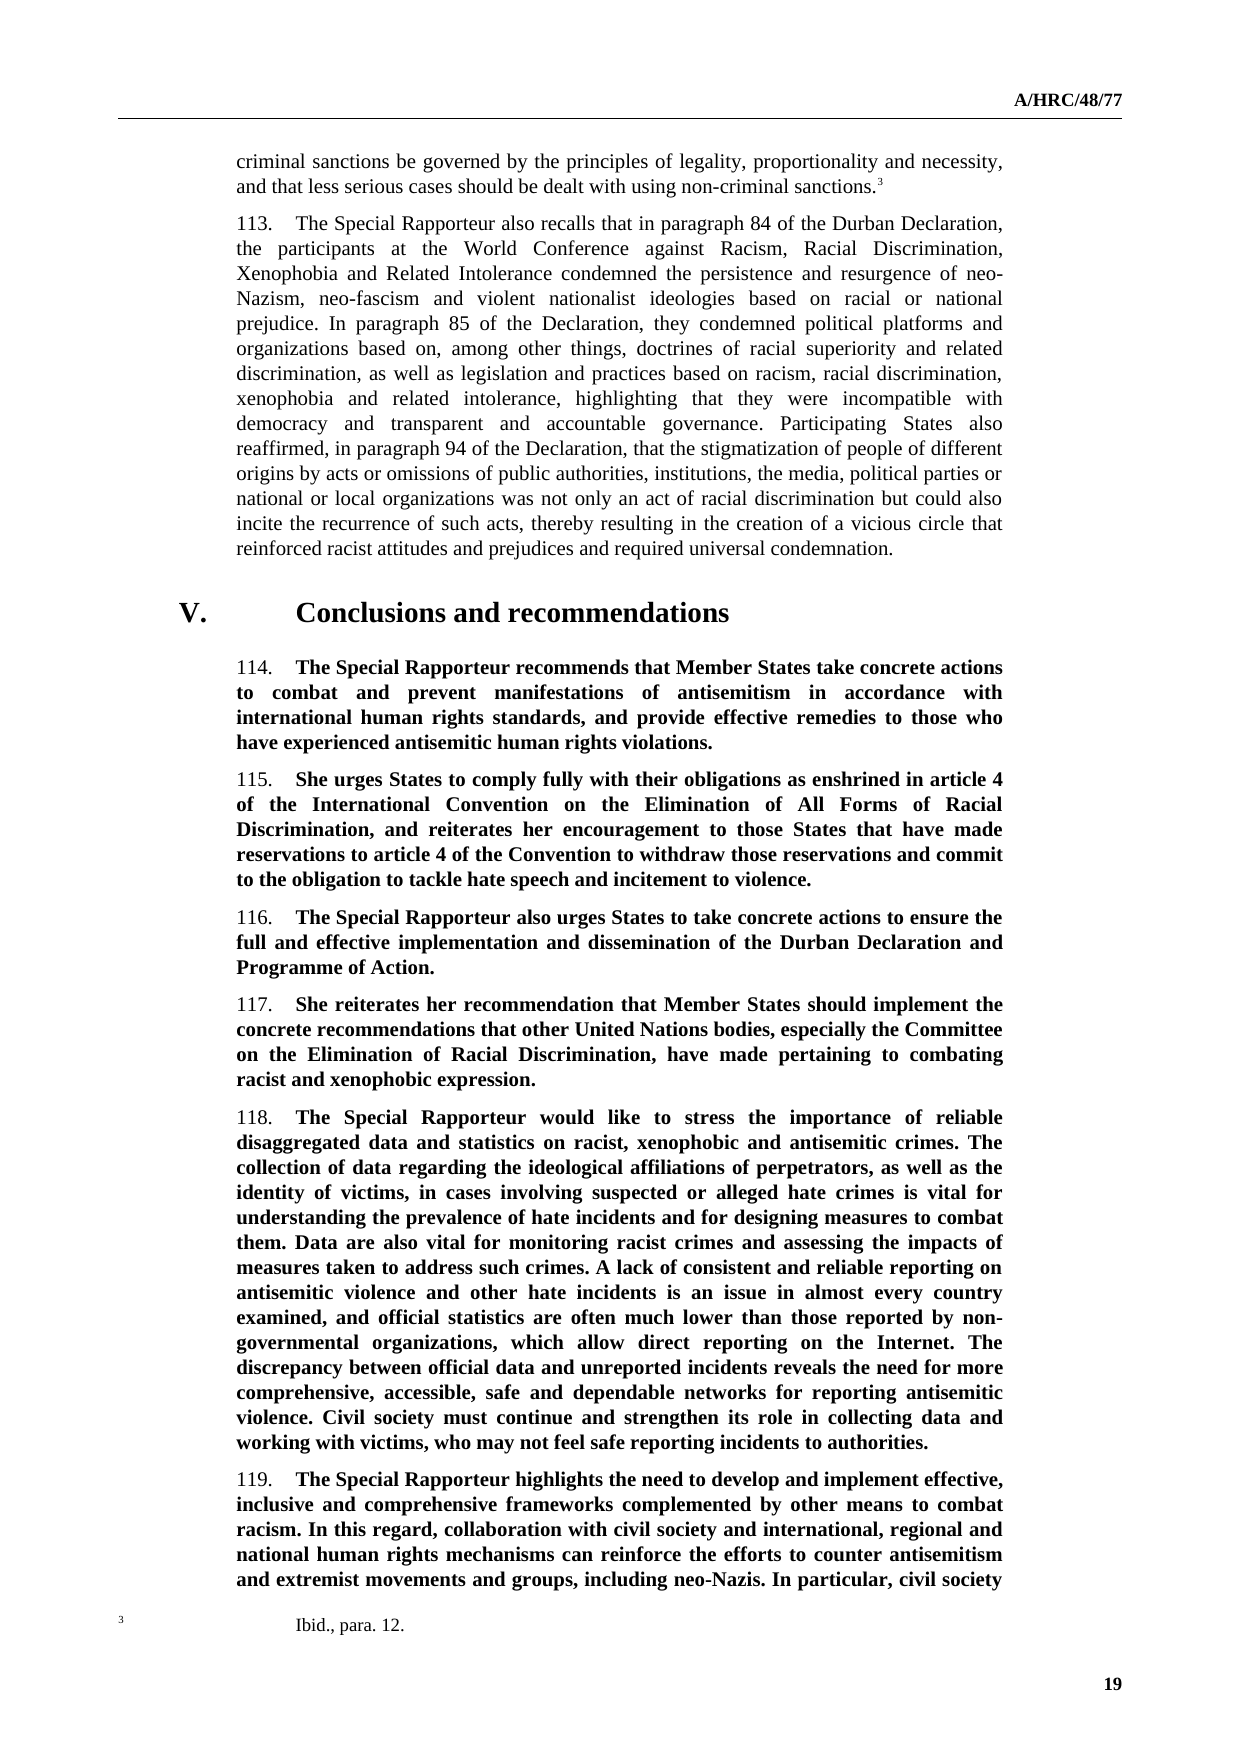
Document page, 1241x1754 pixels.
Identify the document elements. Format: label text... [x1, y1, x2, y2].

text 117. She reiterates her recommendation that Member States should implement the concrete recommendations that other United Nations bodies, especially the Committee on the Elimination of Racial Discrimination, have made pertaining to combating racist and xenophobic expression. [236, 991, 1004, 1091]
text 115. She urges States to comply fully with their obligations as enshrined in article 4 of the International Convention on the Elimination of All Forms of Racial Discrimination, and reiterates her encouragement to those States that have made reservations to article 4 of the Convention to withdraw those reservations and commit to the obligation to tackle hate speech and incitement to violence. [236, 766, 1004, 891]
text 116. The Special Rapporteur also urges States to take concrete actions to ensure the full and effective implementation and dissemination of the Durban Declaration and Programme of Action. [236, 904, 1004, 979]
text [236, 1466, 1004, 1591]
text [236, 148, 1004, 198]
text 113. The Special Rapporteur also recalls that in paragraph 84 of the Durban Declaration, the participants at the World Conference against Racism, Racial Discrimination, Xenophobia and Related Intolerance condemned the persistence and resurgence of neo-Nazism, neo-fascism and violent nationalist ideologies based on racial or national prejudice. In paragraph 85 of the Declaration, they condemned political platforms and organizations based on, among other things, doctrines of racial superiority and related discrimination, as well as legislation and practices based on racism, racial discrimination, xenophobia and related intolerance, highlighting that they were incompatible with democracy and transparent and accountable governance. Participating States also reaffirmed, in paragraph 94 of the Declaration, that the stigmatization of people of different origins by acts or omissions of public authorities, institutions, the media, political parties or national or local organizations was not only an act of racial discrimination but could also incite the recurrence of such acts, thereby resulting in the creation of a vicious circle that reinforced racist attitudes and prejudices and required universal condemnation. [236, 210, 1004, 560]
text 114. The Special Rapporteur recommends that Member States take concrete actions to combat and prevent manifestations of antisemitism in accordance with international human rights standards, and provide effective remedies to those who have experienced antisemitic human rights violations. [236, 654, 1004, 754]
text 118. The Special Rapporteur would like to stress the importance of reliable disaggregated data and statistics on racist, xenophobic and antisemitic crimes. The collection of data regarding the ideological affiliations of perpetrators, as well as the identity of victims, in cases involving suspected or alleged hate crimes is vital for understanding the prevalence of hate incidents and for designing measures to combat them. Data are also vital for monitoring racist crimes and assessing the impacts of measures taken to address such crimes. A lack of consistent and reliable reporting on antisemitic violence and other hate incidents is an issue in almost every country examined, and official statistics are often much lower than those reported by non-governmental organizations, which allow direct reporting on the Internet. The discrepancy between official data and unreported incidents reveals the need for more comprehensive, accessible, safe and dependable networks for reporting antisemitic violence. Civil society must continue and strengthen its role in collecting data and working with victims, who may not feel safe reporting incidents to authorities. [236, 1104, 1004, 1454]
text V. Conclusions and recommendations [118, 598, 1004, 629]
